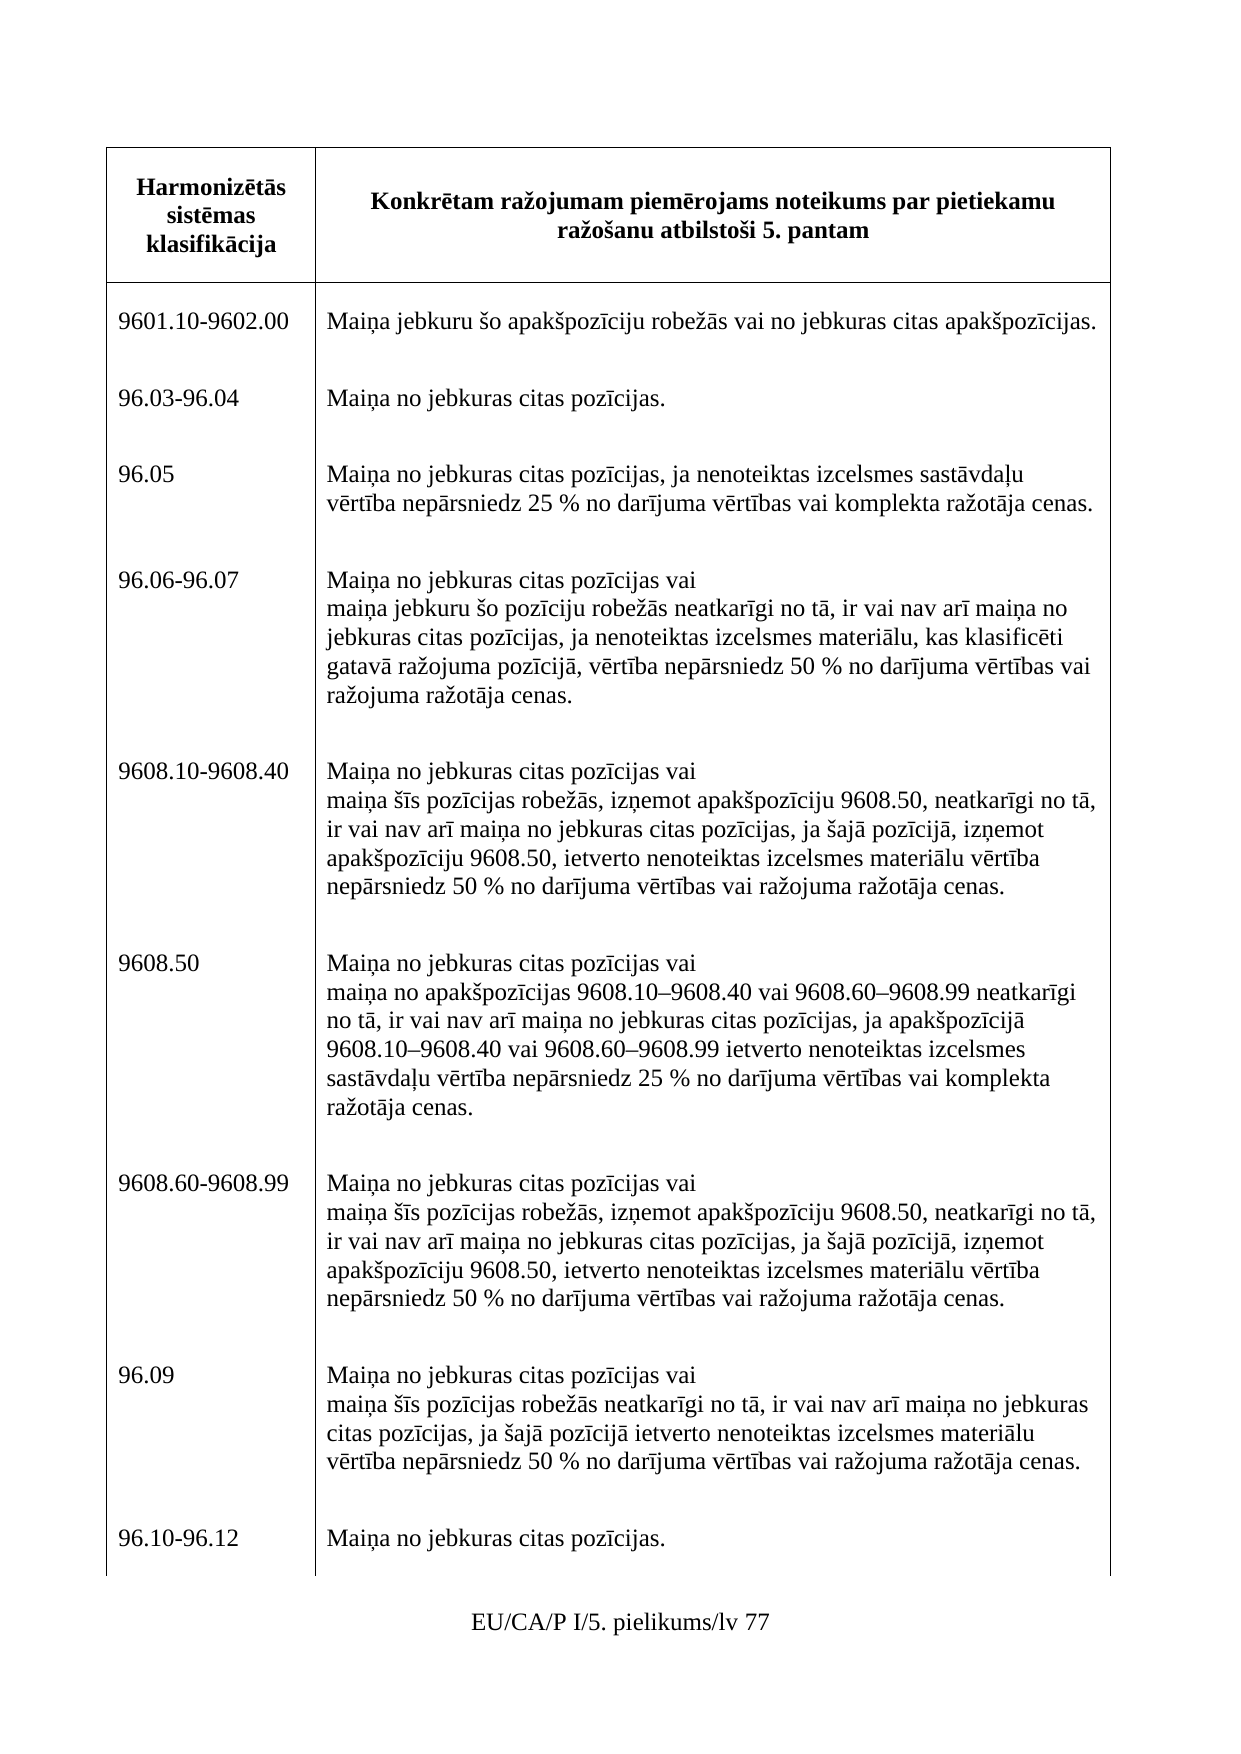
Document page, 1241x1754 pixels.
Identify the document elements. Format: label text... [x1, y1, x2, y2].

table_header Konkrētam ražojumam piemērojams noteikums par pietiekamu ražošanu atbilstoši 5. pantam [316, 148, 1110, 282]
table_cell Maiņa no jebkuras citas pozīcijas vai maiņa šīs pozīcijas robežās, izņemot apakšpozīciju 9608.50, neatkarīgi no tā, ir vai nav arī maiņa no jebkuras citas pozīcijas, ja šajā pozīcijā, izņemot apakšpozīciju 9608.50, ietverto nenoteiktas izcelsmes materiālu vērtība nepārsniedz 50 % no darījuma vērtības vai ražojuma ražotāja cenas. [316, 733, 1110, 924]
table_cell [316, 1336, 1110, 1499]
table_cell Maiņa no jebkuras citas pozīcijas, ja nenoteiktas izcelsmes sastāvdaļu vērtība nepārsniedz 25 % no darījuma vērtības vai komplekta ražotāja cenas. [316, 435, 1110, 541]
table_cell Maiņa no jebkuras citas pozīcijas. [316, 1499, 1110, 1576]
table_cell 9608.10-9608.40 [107, 733, 315, 924]
table_cell 96.09 [107, 1336, 315, 1499]
table_cell Maiņa no jebkuras citas pozīcijas vai maiņa šīs pozīcijas robežās, izņemot apakšpozīciju 9608.50, neatkarīgi no tā, ir vai nav arī maiņa no jebkuras citas pozīcijas, ja šajā pozīcijā, izņemot apakšpozīciju 9608.50, ietverto nenoteiktas izcelsmes materiālu vērtība nepārsniedz 50 % no darījuma vērtības vai ražojuma ražotāja cenas. [316, 1145, 1110, 1336]
table_cell 9601.10-9602.00 [107, 283, 315, 359]
table_cell 96.06-96.07 [107, 541, 315, 732]
table_cell Maiņa no jebkuras citas pozīcijas. [316, 359, 1110, 435]
table_cell Maiņa no jebkuras citas pozīcijas vai maiņa jebkuru šo pozīciju robežās neatkarīgi no tā, ir vai nav arī maiņa no jebkuras citas pozīcijas, ja nenoteiktas izcelsmes materiālu, kas klasificēti gatavā ražojuma pozīcijā, vērtība nepārsniedz 50 % no darījuma vērtības vai ražojuma ražotāja cenas. [316, 541, 1110, 732]
table_cell 96.05 [107, 435, 315, 541]
table_cell Maiņa no jebkuras citas pozīcijas vai maiņa no apakšpozīcijas 9608.10–9608.40 vai 9608.60–9608.99 neatkarīgi no tā, ir vai nav arī maiņa no jebkuras citas pozīcijas, ja apakšpozīcijā 9608.10–9608.40 vai 9608.60–9608.99 ietverto nenoteiktas izcelsmes sastāvdaļu vērtība nepārsniedz 25 % no darījuma vērtības vai komplekta ražotāja cenas. [316, 924, 1110, 1144]
table_header Harmonizētās sistēmas klasifikācija [107, 148, 315, 282]
table_cell 96.03-96.04 [107, 359, 315, 435]
table_cell 9608.60-9608.99 [107, 1145, 315, 1336]
table_cell Maiņa jebkuru šo apakšpozīciju robežās vai no jebkuras citas apakšpozīcijas. [316, 283, 1110, 359]
table_cell 96.10-96.12 [107, 1499, 315, 1576]
table_cell 9608.50 [107, 924, 315, 1144]
